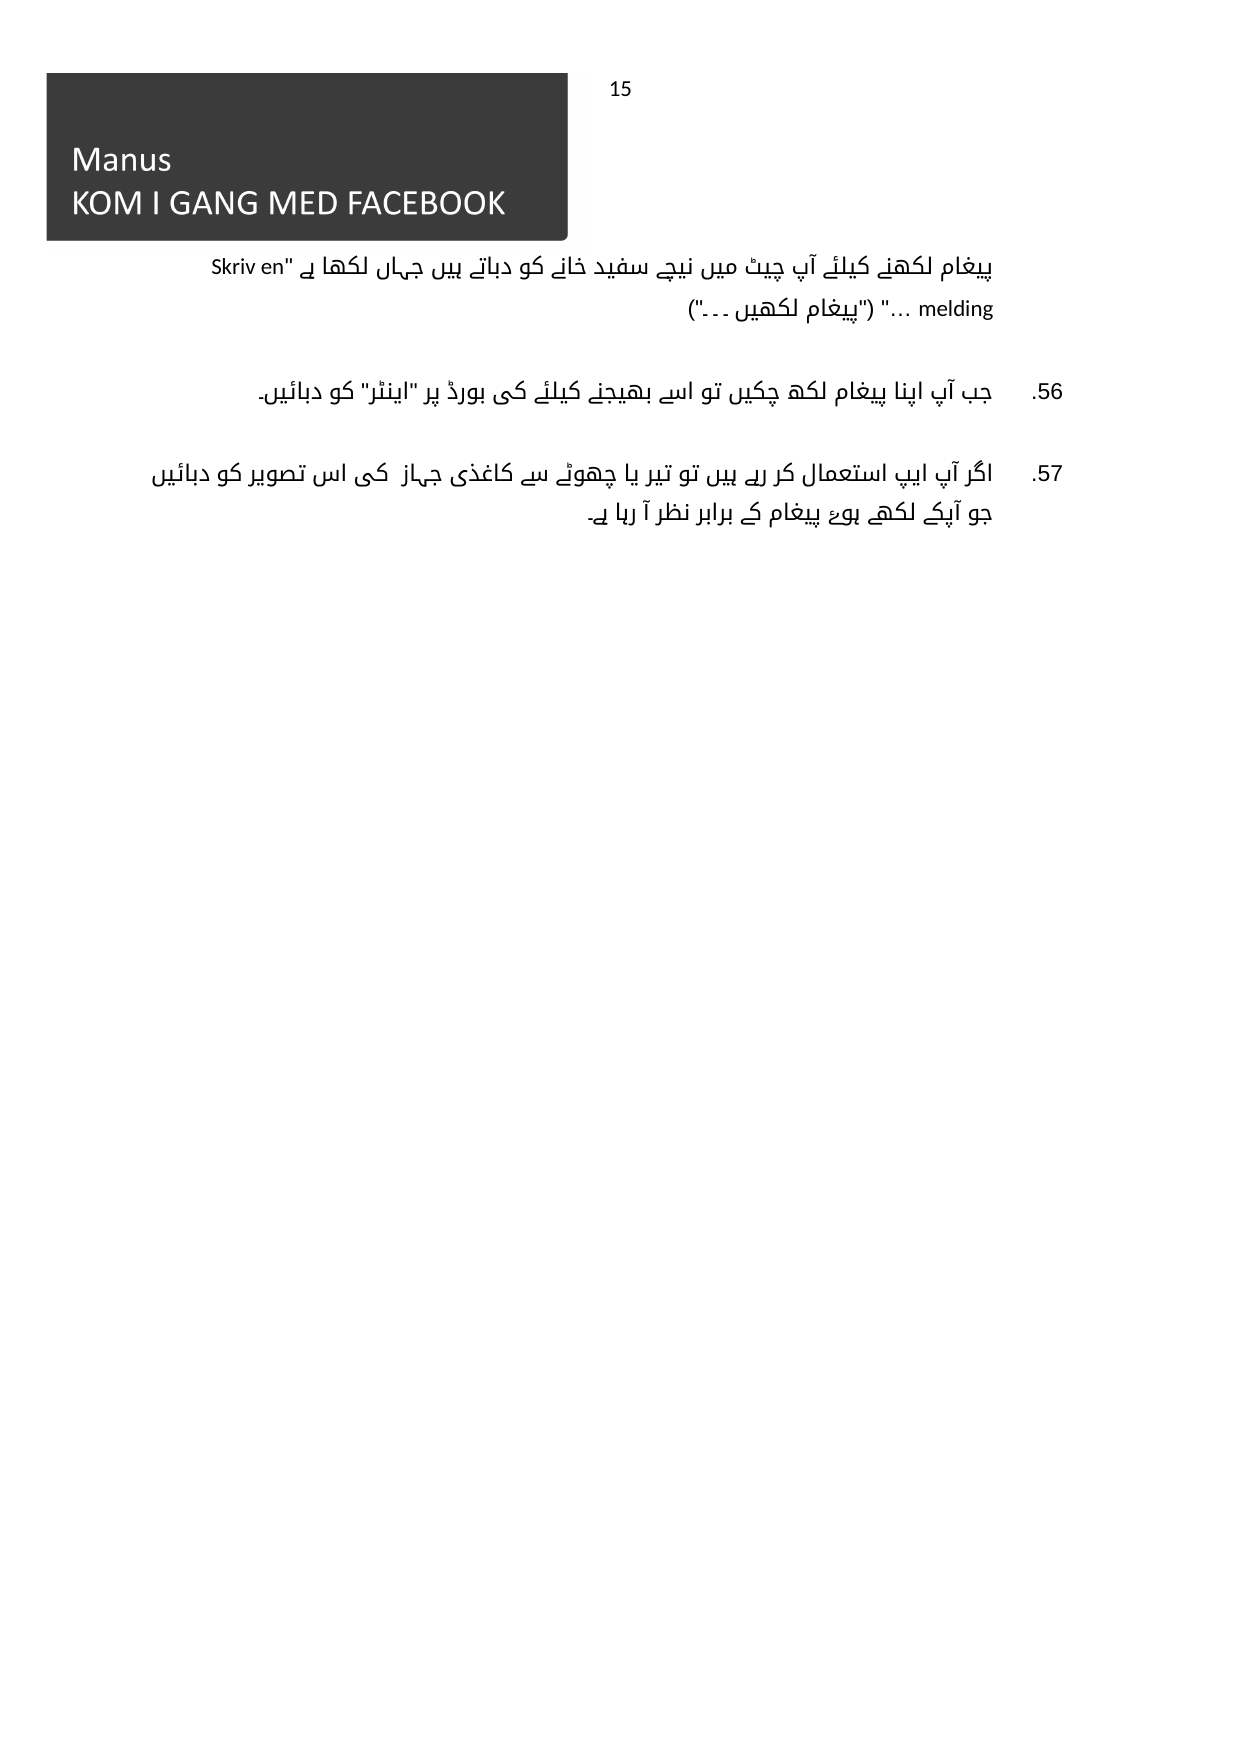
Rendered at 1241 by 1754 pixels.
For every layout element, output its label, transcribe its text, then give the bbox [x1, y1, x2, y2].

picture [46, 73, 590, 252]
list جب آپ اپنا پیغام لکھ چکیں تو اسے بھیجنے کیلئے کی بورڈ پر "اینٹر" کو دبائیں۔ [150, 378, 1031, 404]
list اگر آپ ایپ استعمال کر رہے ہیں تو تیر یا چھوٹے سے کاغذی جہاز کی اس تصویر کو دبائیں جو آپکے لکھے ہوۓ پیغام کے برابر نظر آ رہا ہے۔ [150, 459, 1031, 567]
list پیغام لکھنے کیلئے آپ چیٹ میں نیچے سفید خانے کو دباتے ہیں جہاں لکھا ہے "Skriv en melding …" ("پیغام لکھیں ۔ ۔ ۔") [150, 252, 993, 364]
